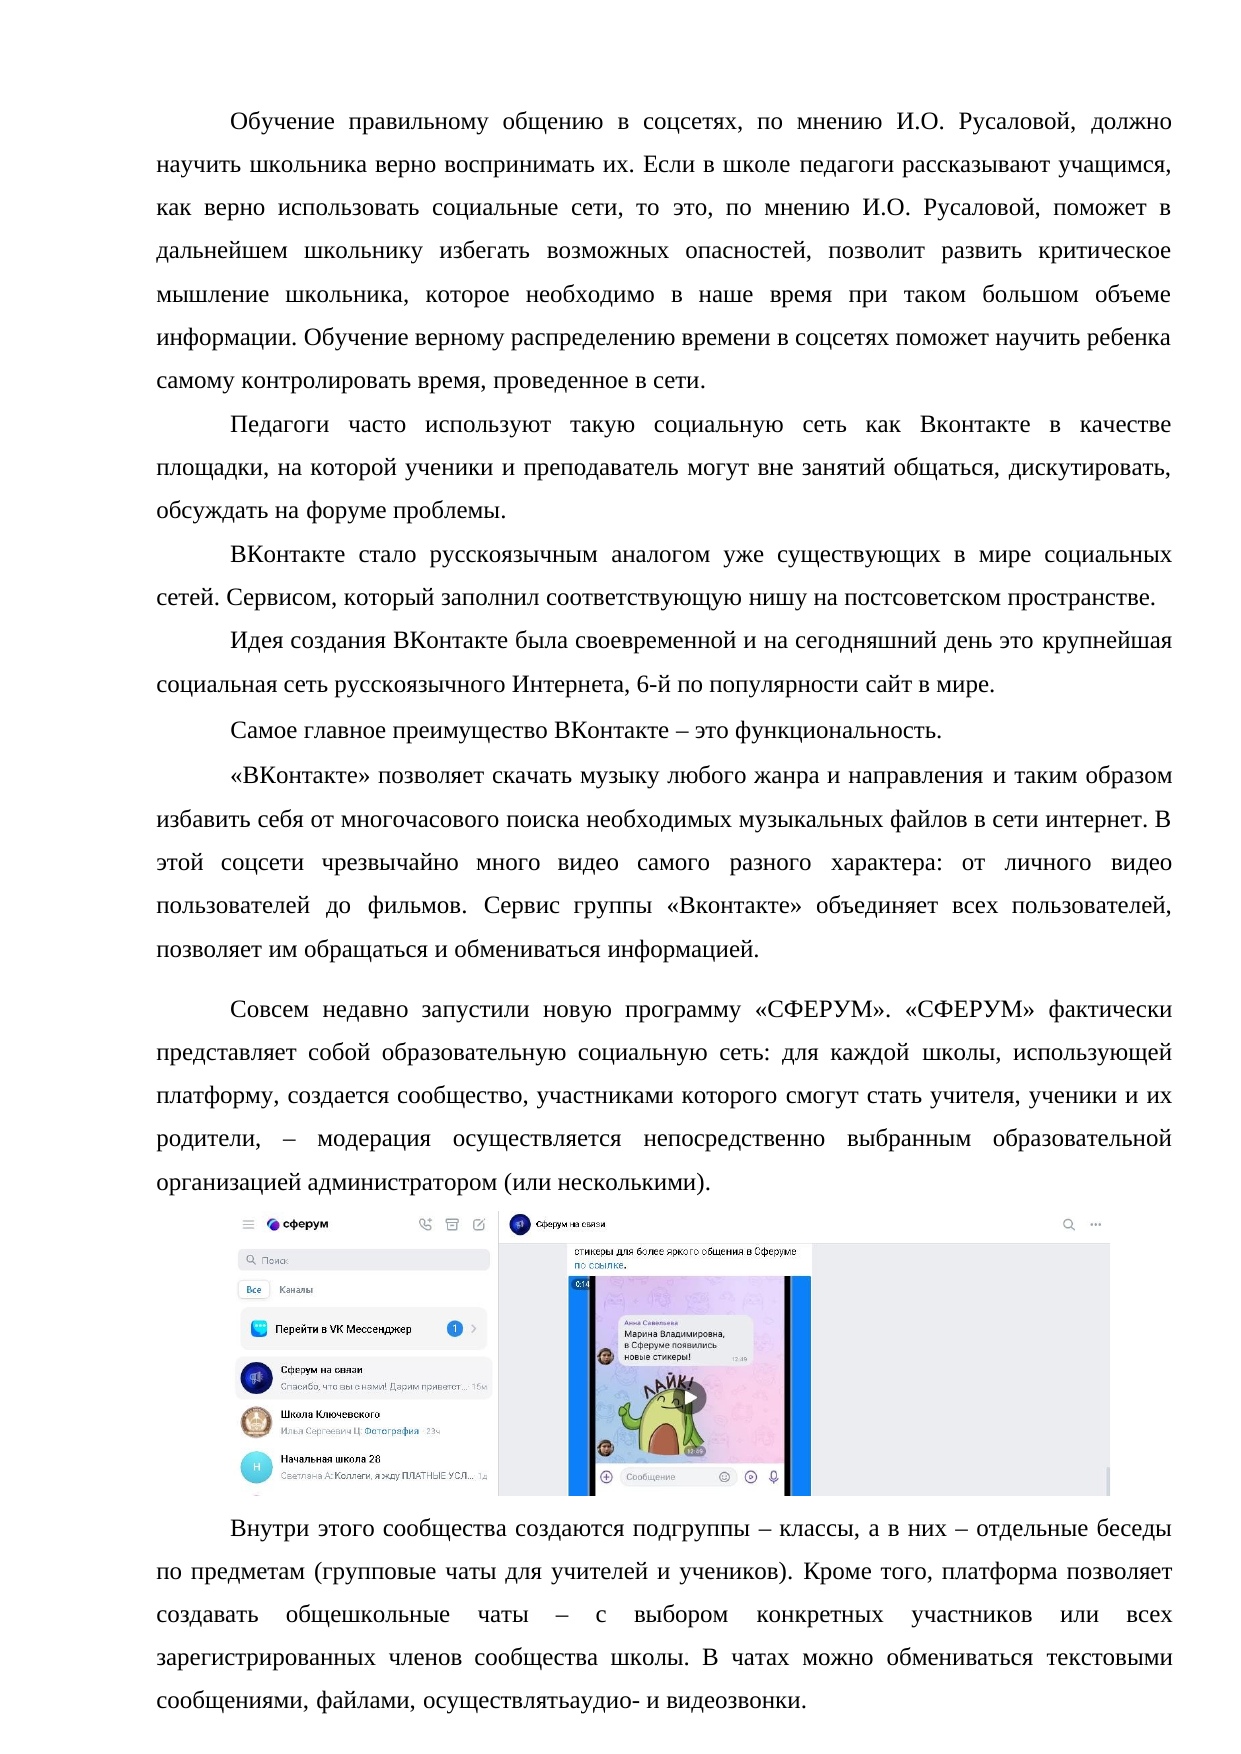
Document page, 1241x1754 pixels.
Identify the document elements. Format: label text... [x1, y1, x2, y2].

text Самое главное преимущество ВКонтакте – это функциональность. [230, 712, 1215, 745]
text Совсем недавно запустили новую программу «СФЕРУМ». «СФЕРУМ» фактически представляет собой образовательную социальную сеть: для каждой школы, использующей платформу, создается сообщество, участниками которого смогут стать учителя, ученики и их родители, – модерация осуществляется непосредственно выбранным образовательной организацией администратором (или несколькими). [156, 994, 1172, 1195]
text Педагоги часто используют такую социальную сеть как Вконтакте в качестве площадки, на которой ученики и преподаватель могут вне занятий общаться, дискутировать, обсуждать на форуме проблемы. [156, 409, 1172, 524]
picture [230, 1211, 1111, 1496]
text Обучение правильному общению в соцсетях, по мнению И.О. Русаловой, должно научить школьника верно воспринимать их. Если в школе педагоги рассказывают учащимся, как верно использовать социальные сети, то это, по мнению И.О. Русаловой, поможет в дальнейшем школьнику избегать возможных опасностей, позволит развить критическое мышление школьника, которое необходимо в наше время при таком большом объеме информации. Обучение верному распределению времени в соцсетях поможет научить ребенка самому контролировать время, проведенное в сети. [156, 106, 1172, 394]
text Внутри этого сообщества создаются подгруппы – классы, а в них – отдельные беседы по предметам (групповые чаты для учителей и учеников). Кроме того, платформа позволяет создавать общешкольные чаты – с выбором конкретных участников или всех зарегистрированных членов сообщества школы. В чатах можно обмениваться текстовыми сообщениями, файлами, осуществлятьаудио- и видеозвонки. [156, 1513, 1173, 1714]
text Идея создания ВКонтакте была своевременной и на сегодняшний день это крупнейшая социальная сеть русскоязычного Интернета, 6-й по популярности сайт в мире. [156, 625, 1172, 697]
text «ВКонтакте» позволяет скачать музыку любого жанра и направления и таким образом избавить себя от многочасового поиска необходимых музыкальных файлов в сети интернет. В этой соцсети чрезвычайно много видео самого разного характера: от личного видео пользователей до фильмов. Сервис группы «Вконтакте» объединяет всех пользователей, позволяет им обращаться и обмениваться информацией. [156, 760, 1172, 962]
text ВКонтакте стало русскоязычным аналогом уже существующих в мире социальных сетей. Сервисом, который заполнил соответствующую нишу на постсоветском пространстве. [156, 539, 1172, 611]
